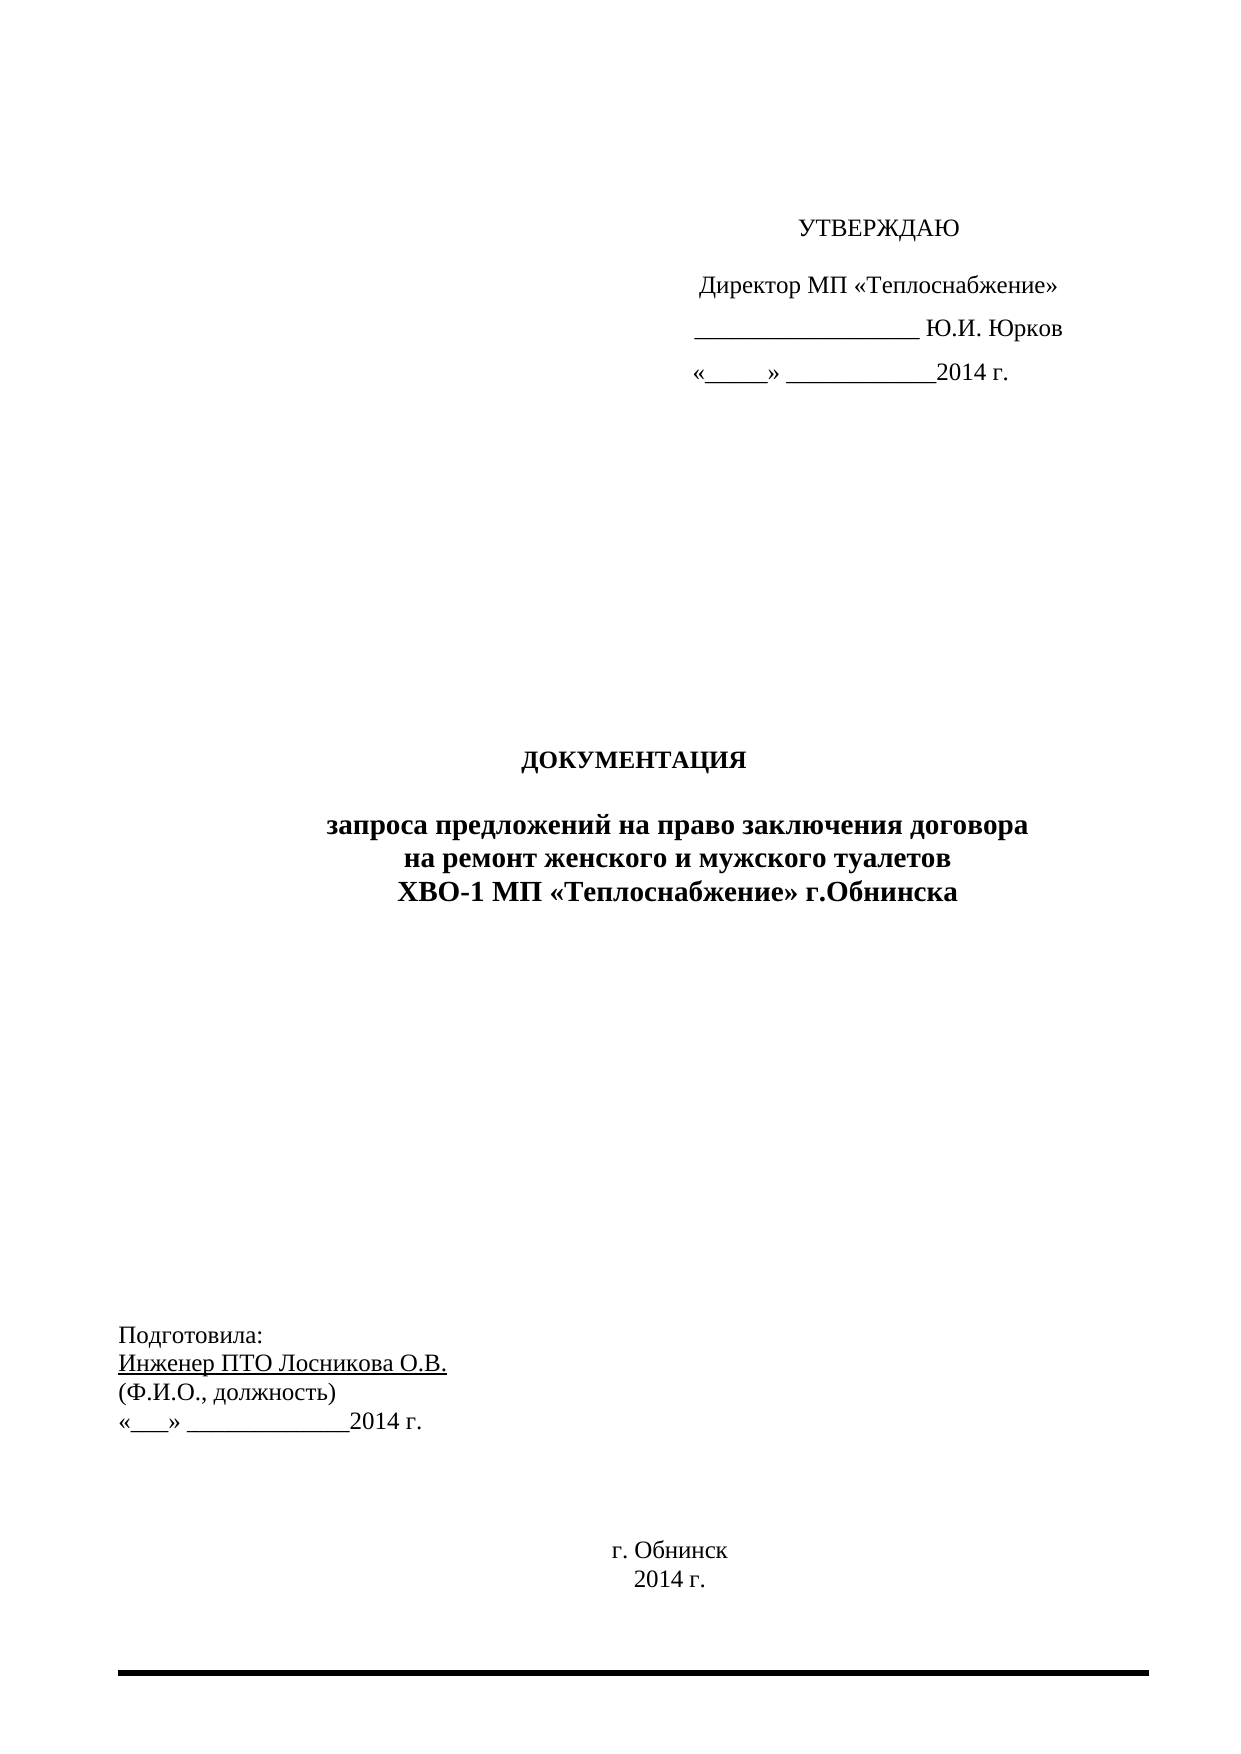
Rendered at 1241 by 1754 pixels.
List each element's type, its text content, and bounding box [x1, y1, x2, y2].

text Инженер ПТО Лосникова О.В. [118, 1348, 1152, 1377]
text 2014 г. [118, 1564, 1146, 1593]
text УТВЕРЖДАЮ [606, 213, 1152, 242]
text «___» _____________2014 г. [118, 1406, 1152, 1435]
text «_____» ____________2014 г. [118, 357, 1152, 385]
text __________________ Ю.И. Юрков [605, 313, 1152, 342]
table_header ДОКУМЕНТАЦИЯ запроса предложений на право заключения договора на ремонт женского и мужского туалетов ХВО-1 МП «Теплоснабжение» г.Обнинска [118, 745, 1178, 1003]
text г. Обнинск [118, 1535, 1146, 1564]
text Директор МП «Теплоснабжение» [605, 270, 1152, 299]
text Подготовила: [118, 1320, 1152, 1348]
text (Ф.И.О., должность) [118, 1377, 1152, 1406]
